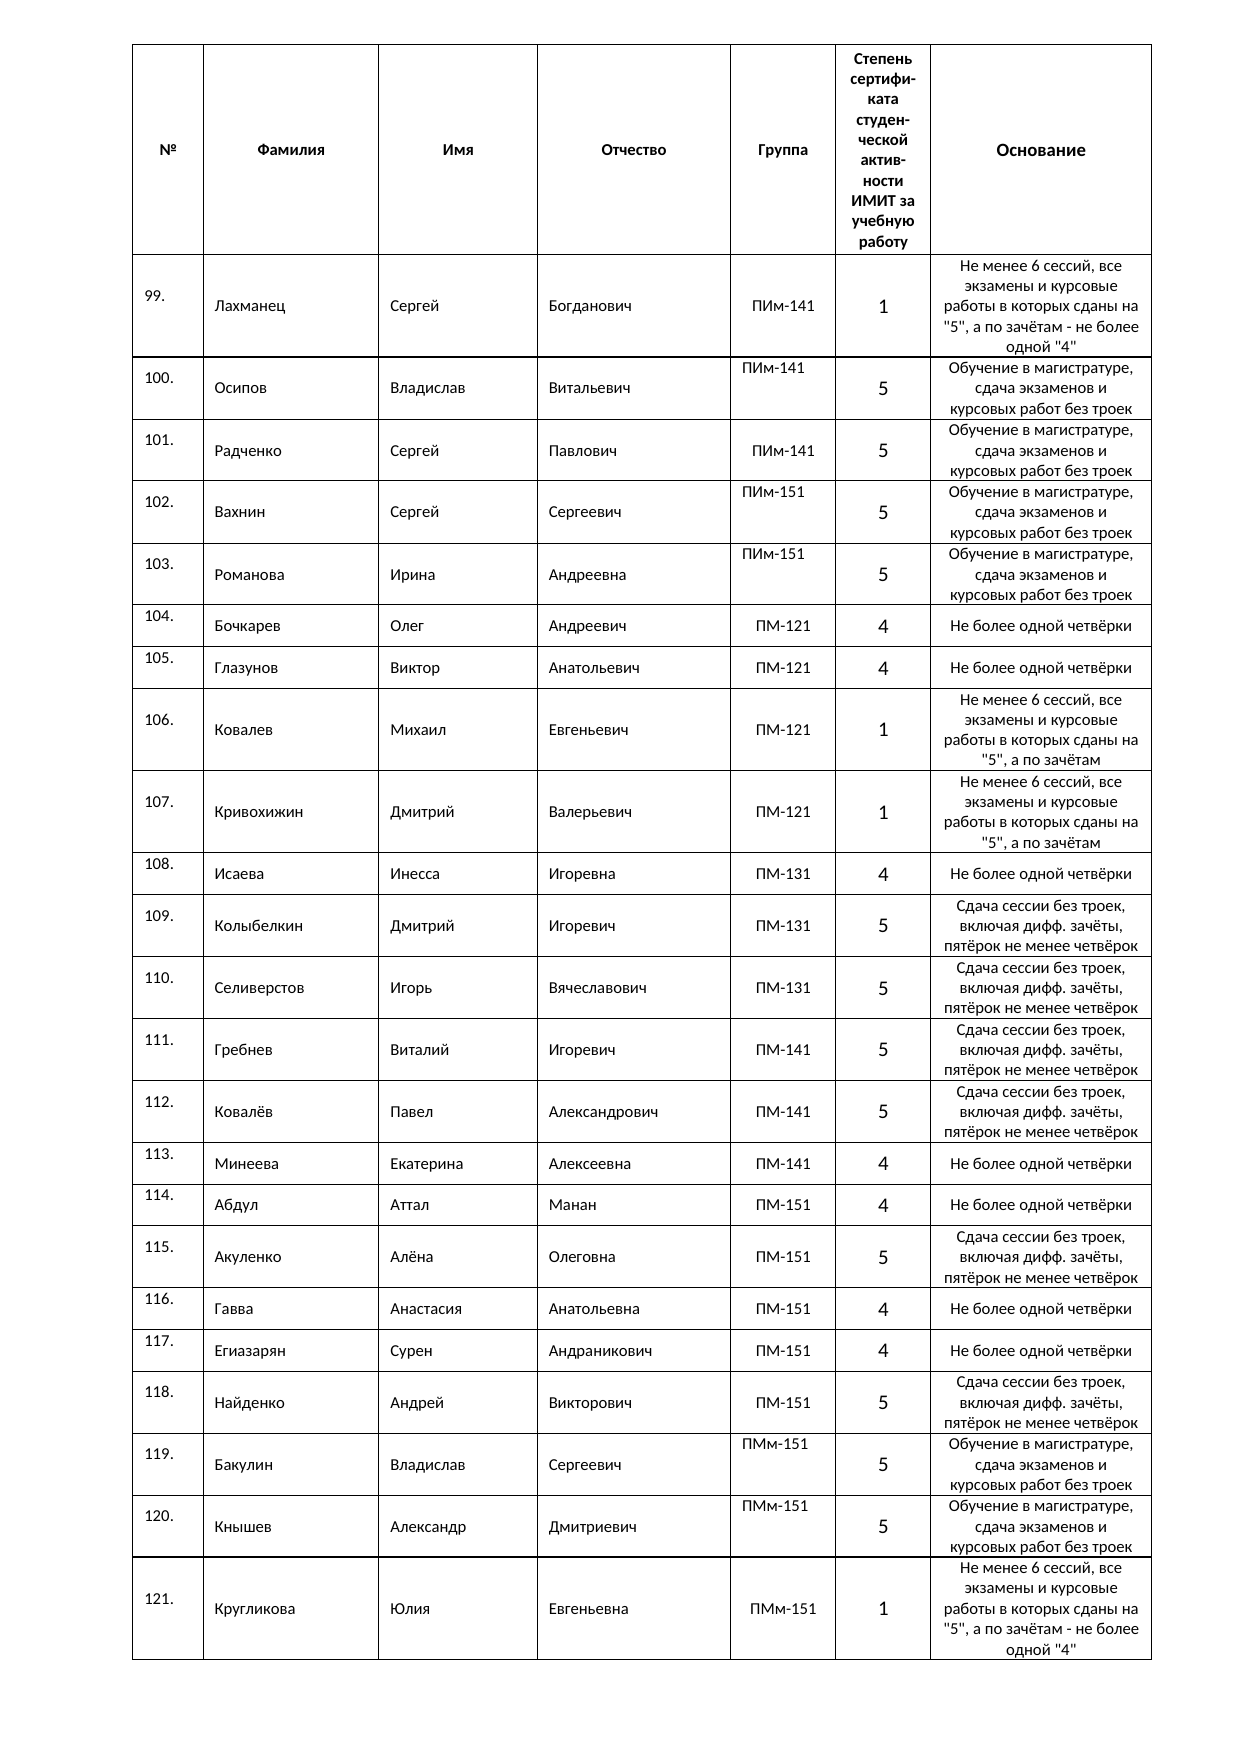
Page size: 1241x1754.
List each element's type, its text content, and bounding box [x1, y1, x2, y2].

table_cell ПМ-131 [731, 957, 835, 1018]
table_cell Аттал [379, 1185, 537, 1225]
table_cell [133, 895, 203, 956]
table_cell ПМ-141 [731, 1143, 835, 1183]
table_cell Олег [379, 605, 537, 646]
table_cell Осипов [204, 358, 378, 418]
table_cell 4 [836, 1143, 930, 1183]
table_cell Бочкарев [204, 605, 378, 646]
table_cell ПИм-141 [731, 420, 835, 480]
table_cell Сдача сессии без троек, включая дифф. зачёты, пятёрок не менее четвёрок [931, 1081, 1151, 1142]
table_cell Колыбелкин [204, 895, 378, 956]
table_cell [133, 1081, 203, 1142]
table_cell Ковалёв [204, 1081, 378, 1142]
table_cell [133, 1496, 203, 1556]
table_cell ПИм-141 [731, 358, 835, 418]
table_cell Анатольевич [538, 647, 730, 688]
table_cell Дмитриевич [538, 1496, 730, 1556]
table_header № [133, 45, 203, 254]
table_cell Сурен [379, 1330, 537, 1371]
table_cell Анастасия [379, 1288, 537, 1329]
table_cell 1 [836, 1558, 930, 1659]
table_cell Обучение в магистратуре, сдача экзаменов и курсовых работ без троек [931, 544, 1151, 604]
table_cell [133, 420, 203, 480]
table_cell [133, 1434, 203, 1494]
table_cell Александр [379, 1496, 537, 1556]
table_cell Андраникович [538, 1330, 730, 1371]
table_cell Лахманец [204, 255, 378, 356]
table_cell 4 [836, 1330, 930, 1371]
table_cell Не менее 6 сессий, все экзамены и курсовые работы в которых сданы на "5", а по зачётам [931, 771, 1151, 852]
table_cell Владислав [379, 358, 537, 418]
table_cell ПМ-121 [731, 605, 835, 646]
table_cell Не более одной четвёрки [931, 605, 1151, 646]
table_cell 1 [836, 771, 930, 852]
table_header Группа [731, 45, 835, 254]
table_cell ПИм-141 [731, 255, 835, 356]
table_cell Сдача сессии без троек, включая дифф. зачёты, пятёрок не менее четвёрок [931, 957, 1151, 1018]
table_cell [133, 1185, 203, 1225]
table_cell Игоревич [538, 1019, 730, 1080]
table_cell Александрович [538, 1081, 730, 1142]
table_cell ПМм-151 [731, 1434, 835, 1494]
table_cell ПМ-131 [731, 895, 835, 956]
table_cell Обучение в магистратуре, сдача экзаменов и курсовых работ без троек [931, 481, 1151, 542]
table_cell Не более одной четвёрки [931, 1288, 1151, 1329]
table_cell Исаева [204, 853, 378, 894]
table_cell Не менее 6 сессий, все экзамены и курсовые работы в которых сданы на "5", а по зачётам - не более одной "4" [931, 255, 1151, 356]
table_cell 4 [836, 1185, 930, 1225]
table_cell 5 [836, 420, 930, 480]
table_cell Найденко [204, 1372, 378, 1432]
table_cell 5 [836, 1434, 930, 1494]
table_cell [133, 853, 203, 894]
table_cell ПМ-121 [731, 647, 835, 688]
table_cell 5 [836, 481, 930, 542]
table_cell Юлия [379, 1558, 537, 1659]
table_cell Игорь [379, 957, 537, 1018]
table_cell ПМ-141 [731, 1081, 835, 1142]
table_header Основание [931, 45, 1151, 254]
table_cell Евгеньевич [538, 689, 730, 770]
table_cell Ковалев [204, 689, 378, 770]
table_cell Селиверстов [204, 957, 378, 1018]
table_cell Игоревна [538, 853, 730, 894]
table_cell ПМ-151 [731, 1185, 835, 1225]
table_cell ПИм-151 [731, 544, 835, 604]
table_cell Валерьевич [538, 771, 730, 852]
table_cell [133, 1143, 203, 1183]
table_cell Не более одной четвёрки [931, 1143, 1151, 1183]
table_header Фамилия [204, 45, 378, 254]
table_cell Глазунов [204, 647, 378, 688]
table_cell ПМ-151 [731, 1372, 835, 1432]
table_cell Не более одной четвёрки [931, 853, 1151, 894]
table_cell [133, 1019, 203, 1080]
table_cell Гребнев [204, 1019, 378, 1080]
table_cell 5 [836, 1019, 930, 1080]
table_cell Сдача сессии без троек, включая дифф. зачёты, пятёрок не менее четвёрок [931, 1226, 1151, 1287]
table_cell Дмитрий [379, 895, 537, 956]
table_cell ПМ-151 [731, 1288, 835, 1329]
table_cell 5 [836, 895, 930, 956]
table_cell [133, 544, 203, 604]
table_cell Виктор [379, 647, 537, 688]
table_cell ПИм-151 [731, 481, 835, 542]
table_cell Бакулин [204, 1434, 378, 1494]
table_cell Игоревич [538, 895, 730, 956]
table_cell ПМ-121 [731, 689, 835, 770]
table_cell Сергеевич [538, 481, 730, 542]
table_cell [133, 1288, 203, 1329]
table_cell [133, 1226, 203, 1287]
table_cell [133, 481, 203, 542]
table_cell Кнышев [204, 1496, 378, 1556]
table_cell Павел [379, 1081, 537, 1142]
table_cell 5 [836, 1081, 930, 1142]
table_cell Сергей [379, 420, 537, 480]
table_cell Абдул [204, 1185, 378, 1225]
table_cell 5 [836, 1496, 930, 1556]
table_cell Сергей [379, 481, 537, 542]
table_cell Кругликова [204, 1558, 378, 1659]
table_cell ПМ-121 [731, 771, 835, 852]
table_cell Обучение в магистратуре, сдача экзаменов и курсовых работ без троек [931, 420, 1151, 480]
table_cell Ирина [379, 544, 537, 604]
table_cell Екатерина [379, 1143, 537, 1183]
table_cell Сдача сессии без троек, включая дифф. зачёты, пятёрок не менее четвёрок [931, 1019, 1151, 1080]
table_cell ПМм-151 [731, 1558, 835, 1659]
table_cell Богданович [538, 255, 730, 356]
table_cell Обучение в магистратуре, сдача экзаменов и курсовых работ без троек [931, 358, 1151, 418]
table_cell 4 [836, 605, 930, 646]
table_cell Сдача сессии без троек, включая дифф. зачёты, пятёрок не менее четвёрок [931, 895, 1151, 956]
table_cell Минеева [204, 1143, 378, 1183]
table_cell Егиазарян [204, 1330, 378, 1371]
table_cell Инесса [379, 853, 537, 894]
table_cell 5 [836, 1226, 930, 1287]
table_cell 1 [836, 689, 930, 770]
table_cell Дмитрий [379, 771, 537, 852]
table_cell [133, 957, 203, 1018]
table_cell 5 [836, 1372, 930, 1432]
table_cell Олеговна [538, 1226, 730, 1287]
table_cell Вахнин [204, 481, 378, 542]
table_cell [133, 771, 203, 852]
table_cell Не менее 6 сессий, все экзамены и курсовые работы в которых сданы на "5", а по зачётам - не более одной "4" [931, 1558, 1151, 1659]
table_cell [133, 689, 203, 770]
table_cell [133, 358, 203, 418]
table_cell [133, 605, 203, 646]
table_cell [133, 1558, 203, 1659]
table_cell Сдача сессии без троек, включая дифф. зачёты, пятёрок не менее четвёрок [931, 1372, 1151, 1432]
table_header Имя [379, 45, 537, 254]
table_cell [133, 1372, 203, 1432]
table_cell Не более одной четвёрки [931, 1185, 1151, 1225]
table_cell Виталий [379, 1019, 537, 1080]
table_cell ПМм-151 [731, 1496, 835, 1556]
table_cell Сергеевич [538, 1434, 730, 1494]
table_cell Обучение в магистратуре, сдача экзаменов и курсовых работ без троек [931, 1496, 1151, 1556]
table_cell ПМ-141 [731, 1019, 835, 1080]
table_cell Гавва [204, 1288, 378, 1329]
table_cell Вячеславович [538, 957, 730, 1018]
table_header Отчество [538, 45, 730, 254]
table_cell Обучение в магистратуре, сдача экзаменов и курсовых работ без троек [931, 1434, 1151, 1494]
table_cell Анатольевна [538, 1288, 730, 1329]
table_cell [133, 1330, 203, 1371]
table_cell Не менее 6 сессий, все экзамены и курсовые работы в которых сданы на "5", а по зачётам [931, 689, 1151, 770]
table_cell Андрей [379, 1372, 537, 1432]
table_cell Акуленко [204, 1226, 378, 1287]
table_cell Андреевна [538, 544, 730, 604]
table_cell 5 [836, 957, 930, 1018]
table_cell 4 [836, 647, 930, 688]
table_cell [133, 255, 203, 356]
table_cell Не более одной четвёрки [931, 647, 1151, 688]
table_cell 4 [836, 853, 930, 894]
table_cell Павлович [538, 420, 730, 480]
table_cell ПМ-131 [731, 853, 835, 894]
table_cell 1 [836, 255, 930, 356]
table_cell Михаил [379, 689, 537, 770]
table_cell Витальевич [538, 358, 730, 418]
table_cell Сергей [379, 255, 537, 356]
table_cell 5 [836, 358, 930, 418]
table_cell Алексеевна [538, 1143, 730, 1183]
table_cell 5 [836, 544, 930, 604]
table_cell ПМ-151 [731, 1330, 835, 1371]
table_cell Евгеньевна [538, 1558, 730, 1659]
table_cell ПМ-151 [731, 1226, 835, 1287]
table_cell Викторович [538, 1372, 730, 1432]
table_cell Романова [204, 544, 378, 604]
table_cell Алёна [379, 1226, 537, 1287]
table_cell Владислав [379, 1434, 537, 1494]
table_cell Радченко [204, 420, 378, 480]
table_cell Кривохижин [204, 771, 378, 852]
table_cell [133, 647, 203, 688]
table_cell 4 [836, 1288, 930, 1329]
table_header Степень сертифи-ката студен-ческой актив-ности ИМИТ за учебную работу [836, 45, 930, 254]
table_cell Не более одной четвёрки [931, 1330, 1151, 1371]
table_cell Андреевич [538, 605, 730, 646]
table_cell Манан [538, 1185, 730, 1225]
